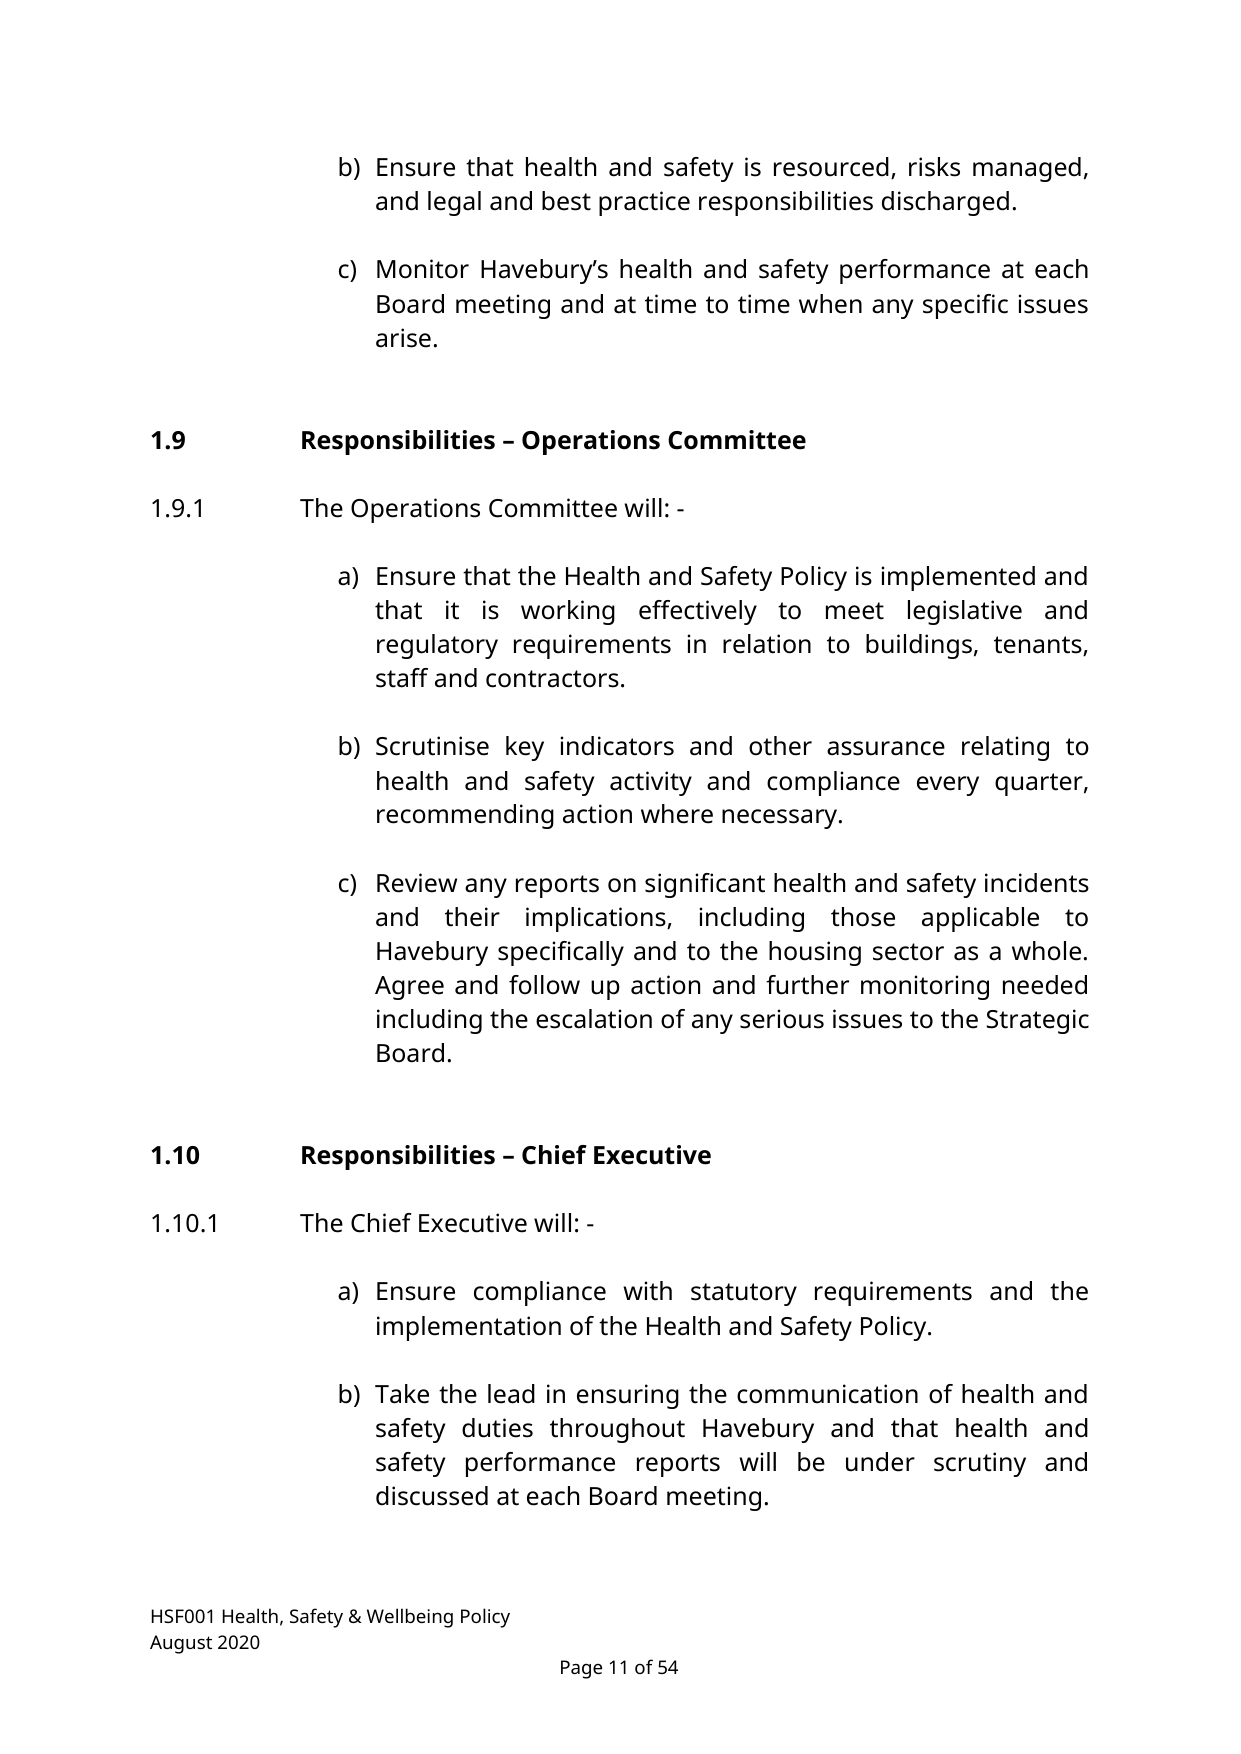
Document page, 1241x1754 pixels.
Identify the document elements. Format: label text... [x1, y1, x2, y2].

list Take the lead in ensuring the communication of health and safety duties throughout Havebury and that health and safety performance reports will be under scrutiny and discussed at each Board meeting. [337, 1376, 1090, 1512]
text 1.9 Responsibilities – Operations Committee [150, 422, 1090, 457]
list Review any reports on significant health and safety incidents and their implications, including those applicable to Havebury specifically and to the housing sector as a whole. Agree and follow up action and further monitoring needed including the escalation of any serious issues to the Strategic Board. [337, 865, 1090, 1070]
list Monitor Havebury’s health and safety performance at each Board meeting and at time to time when any specific issues arise. [337, 252, 1090, 354]
text 1.10 Responsibilities – Chief Executive [150, 1138, 1090, 1172]
text 1.9.1 The Operations Committee will: - [150, 491, 1090, 525]
list Scrutinise key indicators and other assurance relating to health and safety activity and compliance every quarter, recommending action where necessary. [337, 729, 1090, 831]
list Ensure that the Health and Safety Policy is implemented and that it is working effectively to meet legislative and regulatory requirements in relation to buildings, tenants, staff and contractors. [337, 559, 1090, 695]
text 1.10.1 The Chief Executive will: - [150, 1206, 1090, 1240]
list Ensure that health and safety is resourced, risks managed, and legal and best practice responsibilities discharged. [337, 150, 1090, 218]
list Ensure compliance with statutory requirements and the implementation of the Health and Safety Policy. [337, 1274, 1090, 1342]
